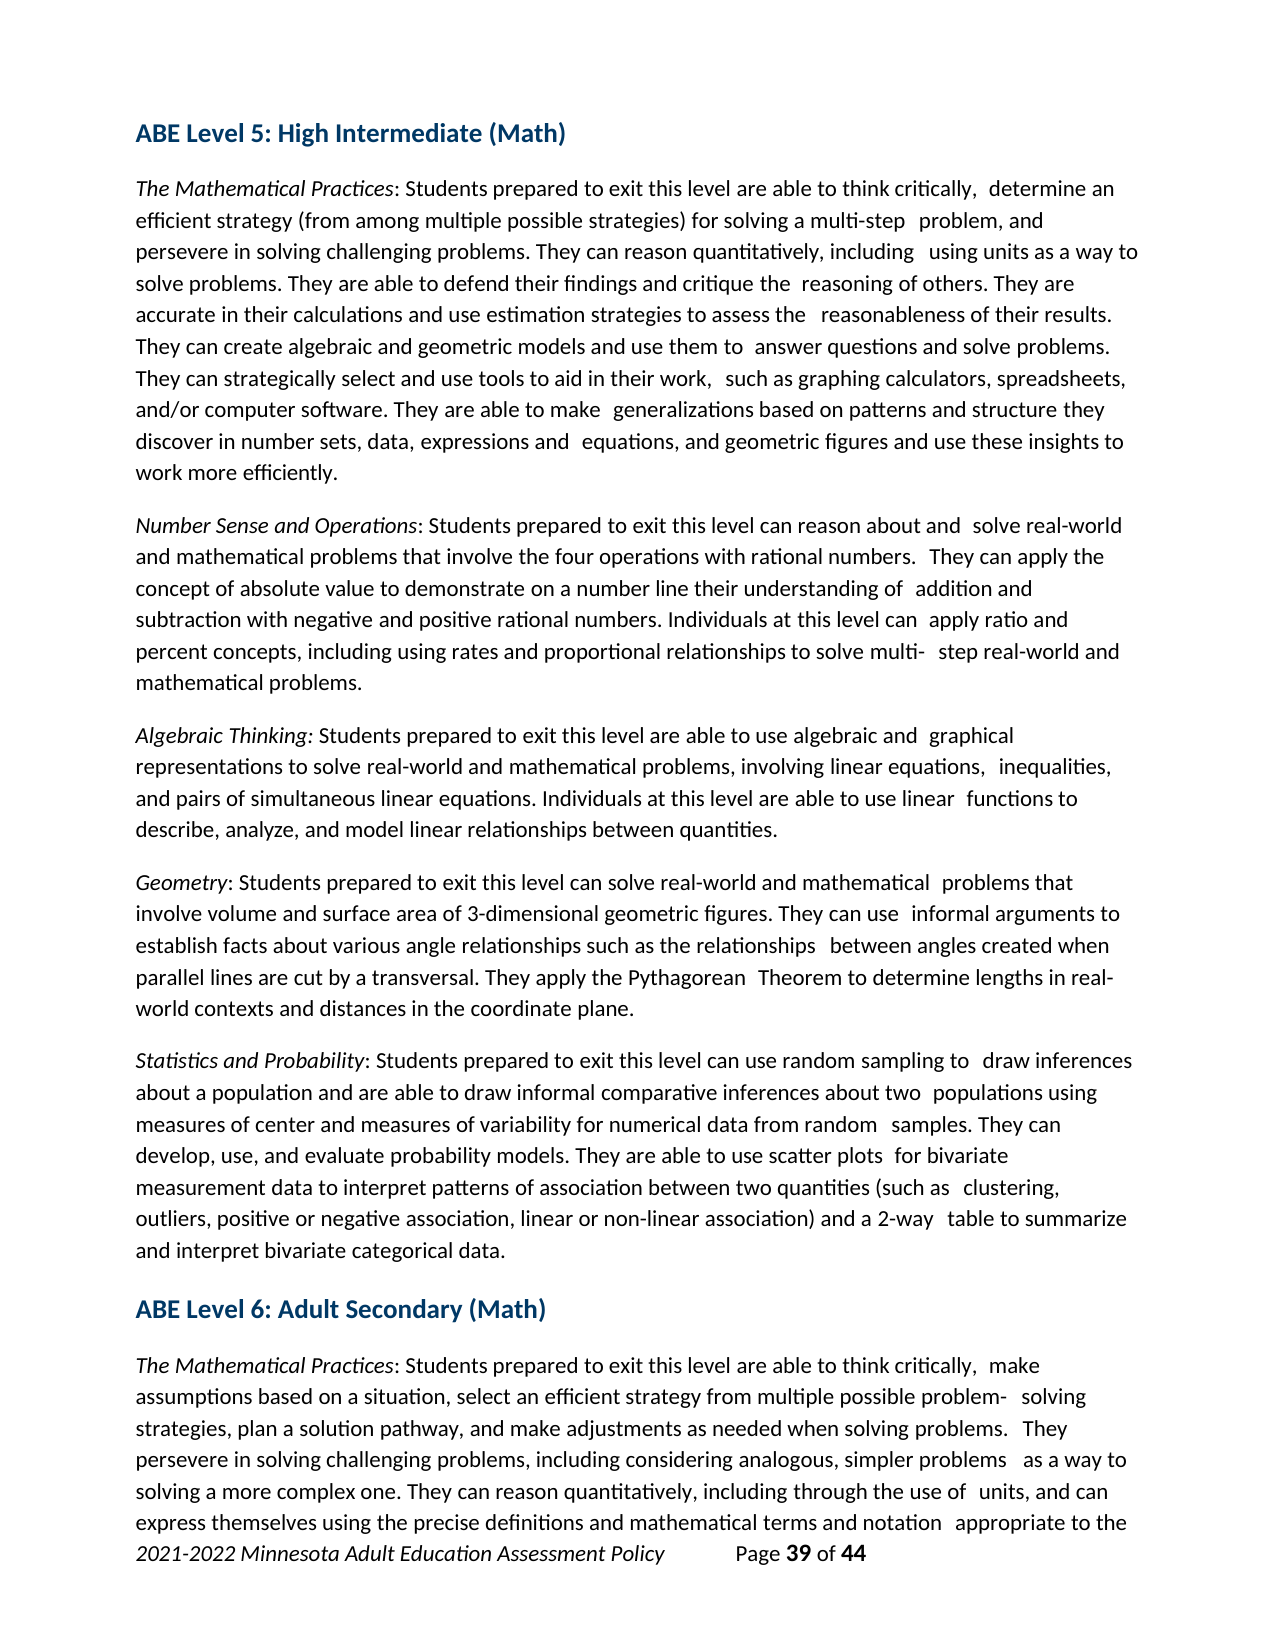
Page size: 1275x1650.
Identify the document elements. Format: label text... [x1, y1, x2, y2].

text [135, 1351, 1139, 1537]
text The Mathematical Practices: Students prepared to exit this level are able to think critically, determine an efficient strategy (from among multiple possible strategies) for solving a multi-step problem, and persevere in solving challenging problems. They can reason quantitatively, including using units as a way to solve problems. They are able to defend their findings and critique the reasoning of others. They are accurate in their calculations and use estimation strategies to assess the reasonableness of their results. They can create algebraic and geometric models and use them to answer questions and solve problems. They can strategically select and use tools to aid in their work, such as graphing calculators, spreadsheets, and/or computer software. They are able to make generalizations based on patterns and structure they discover in number sets, data, expressions and equations, and geometric figures and use these insights to work more efficiently. [135, 174, 1139, 486]
text Statistics and Probability: Students prepared to exit this level can use random sampling to draw inferences about a population and are able to draw informal comparative inferences about two populations using measures of center and measures of variability for numerical data from random samples. They can develop, use, and evaluate probability models. They are able to use scatter plots for bivariate measurement data to interpret patterns of association between two quantities (such as clustering, outliers, positive or negative association, linear or non-linear association) and a 2-way table to summarize and interpret bivariate categorical data. [135, 1047, 1139, 1264]
subtitle ABE Level 6: Adult Secondary (Math) [135, 1293, 1139, 1326]
text Number Sense and Operations: Students prepared to exit this level can reason about and solve real-world and mathematical problems that involve the four operations with rational numbers. They can apply the concept of absolute value to demonstrate on a number line their understanding of addition and subtraction with negative and positive rational numbers. Individuals at this level can apply ratio and percent concepts, including using rates and proportional relationships to solve multi- step real-world and mathematical problems. [135, 511, 1139, 697]
text Geometry: Students prepared to exit this level can solve real-world and mathematical problems that involve volume and surface area of 3-dimensional geometric figures. They can use informal arguments to establish facts about various angle relationships such as the relationships between angles created when parallel lines are cut by a transversal. They apply the Pythagorean Theorem to determine lengths in real-world contexts and distances in the coordinate plane. [135, 868, 1139, 1022]
text Algebraic Thinking: Students prepared to exit this level are able to use algebraic and graphical representations to solve real-world and mathematical problems, involving linear equations, inequalities, and pairs of simultaneous linear equations. Individuals at this level are able to use linear functions to describe, analyze, and model linear relationships between quantities. [135, 721, 1139, 844]
subtitle ABE Level 5: High Intermediate (Math) [135, 116, 1139, 149]
